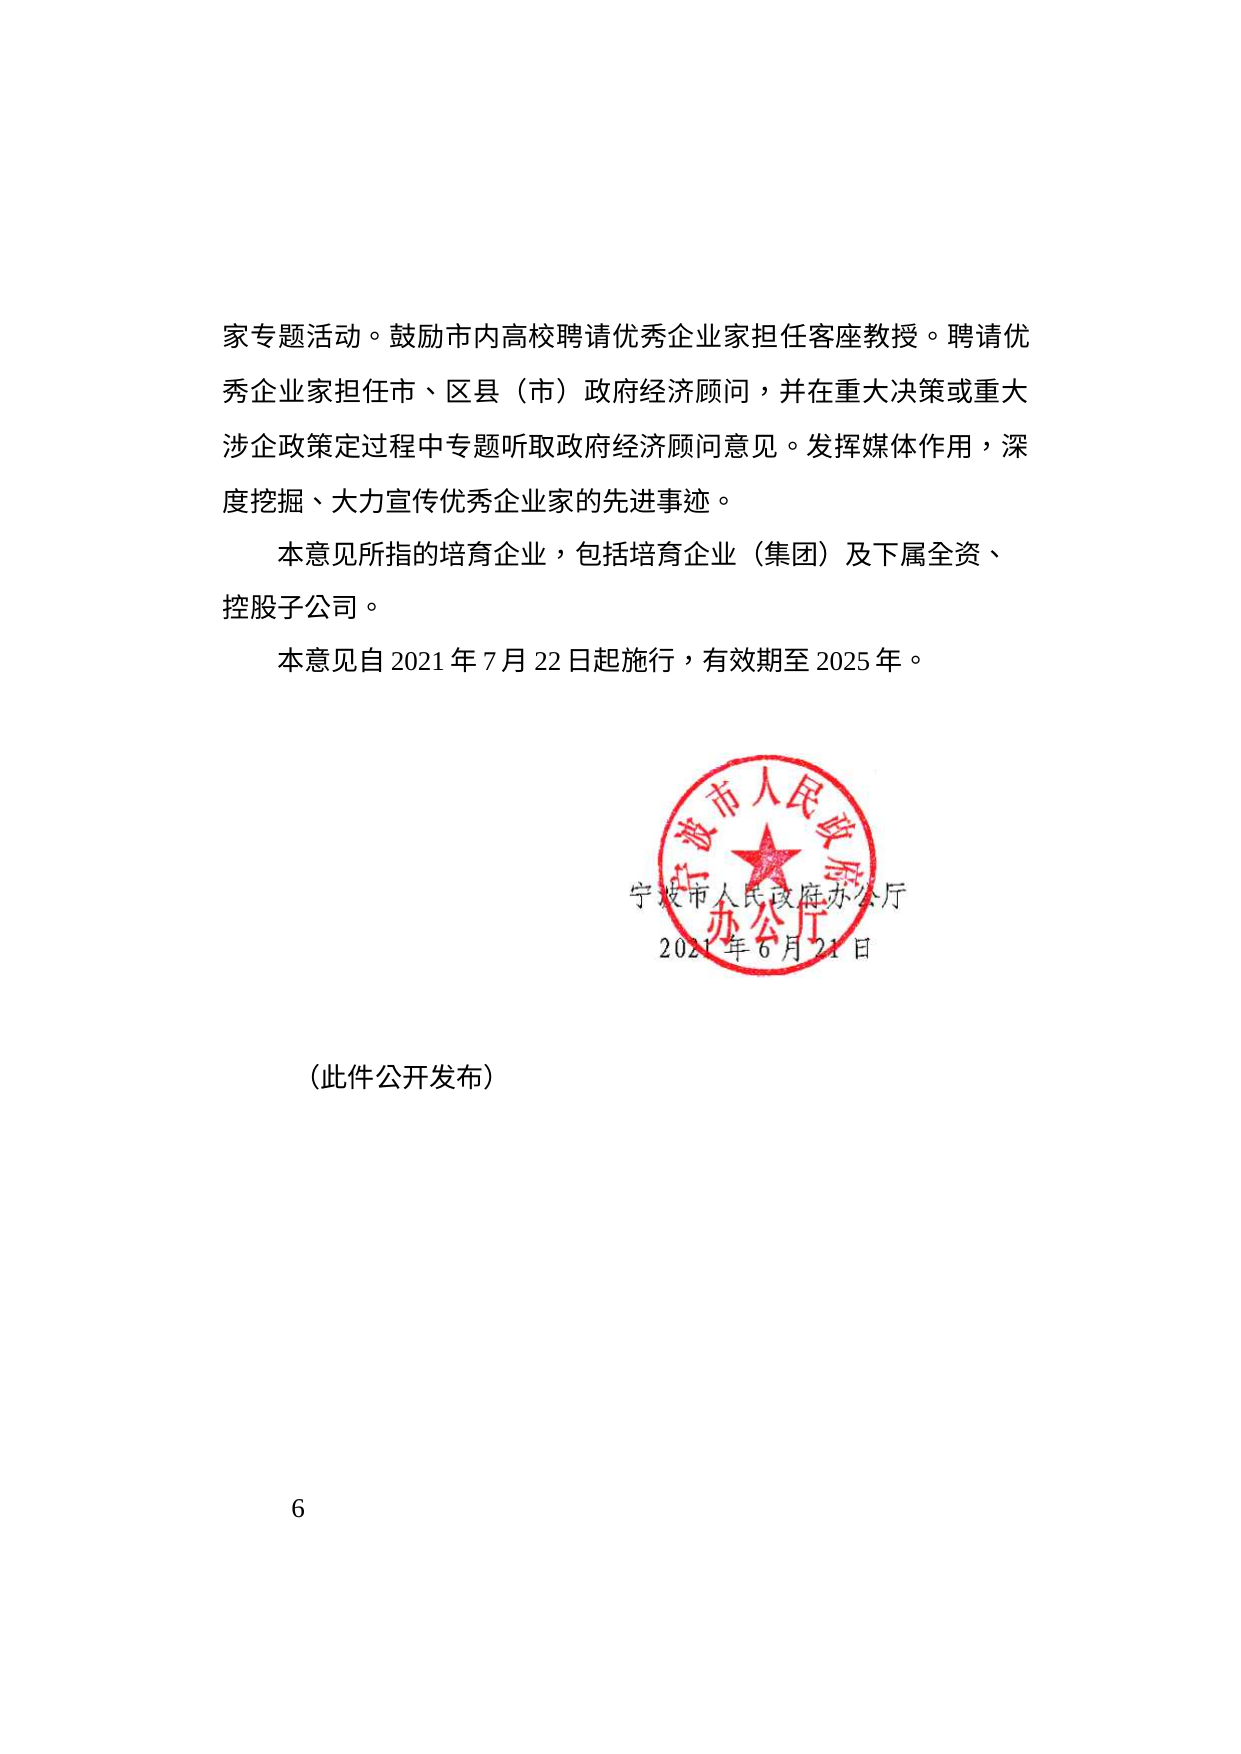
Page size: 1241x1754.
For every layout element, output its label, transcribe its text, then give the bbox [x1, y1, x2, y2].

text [223, 302, 1030, 522]
picture [628, 753, 909, 979]
text （此件公开发布） [223, 1056, 1030, 1095]
text 本意见自2021年7月22日起施行，有效期至2025年。 [223, 628, 1030, 681]
text 本意见所指的培育企业，包括培育企业（集团）及下属全资、 控股子公司。 [223, 522, 1030, 628]
